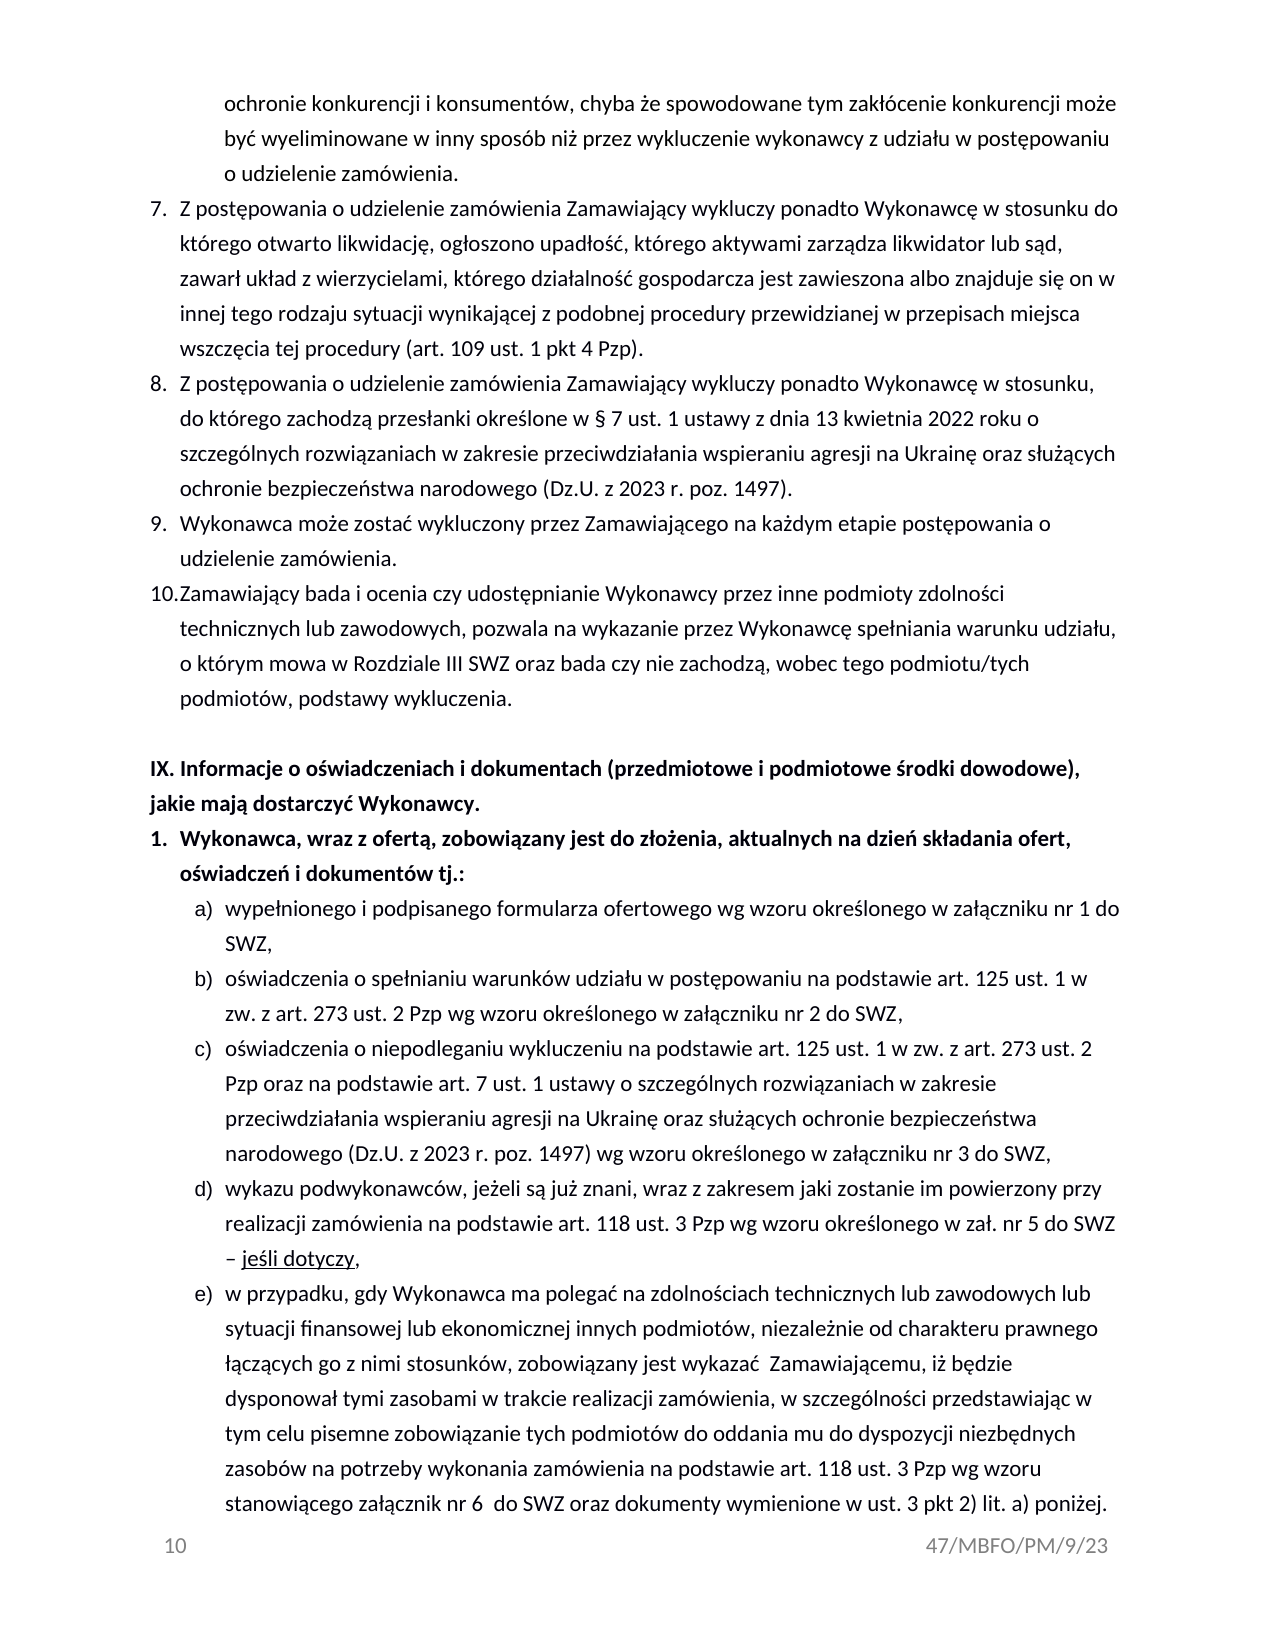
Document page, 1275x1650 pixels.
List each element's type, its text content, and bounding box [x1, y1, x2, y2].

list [194, 1279, 1121, 1517]
list wykazu podwykonawców, jeżeli są już znani, wraz z zakresem jaki zostanie im powierzony przy realizacji zamówienia na podstawie art. 118 ust. 3 Pzp wg wzoru określonego w zał. nr 5 do SWZ – jeśli dotyczy, [194, 1174, 1121, 1272]
text IX. Informacje o oświadczeniach i dokumentach (przedmiotowe i podmiotowe środki dowodowe), jakie mają dostarczyć Wykonawcy. [150, 754, 1121, 817]
list Z postępowania o udzielenie zamówienia Zamawiający wykluczy ponadto Wykonawcę w stosunku do którego otwarto likwidację, ogłoszono upadłość, którego aktywami zarządza likwidator lub sąd, zawarł układ z wierzycielami, którego działalność gospodarcza jest zawieszona albo znajduje się on w innej tego rodzaju sytuacji wynikającej z podobnej procedury przewidzianej w przepisach miejsca wszczęcia tej procedury (art. 109 ust. 1 pkt 4 Pzp). [150, 194, 1121, 362]
list oświadczenia o niepodleganiu wykluczeniu na podstawie art. 125 ust. 1 w zw. z art. 273 ust. 2 Pzp oraz na podstawie art. 7 ust. 1 ustawy o szczególnych rozwiązaniach w zakresie przeciwdziałania wspieraniu agresji na Ukrainę oraz służących ochronie bezpieczeństwa narodowego (Dz.U. z 2023 r. poz. 1497) wg wzoru określonego w załączniku nr 3 do SWZ, [194, 1034, 1121, 1167]
list Wykonawca może zostać wykluczony przez Zamawiającego na każdym etapie postępowania o udzielenie zamówienia. [150, 509, 1121, 572]
list Wykonawca, wraz z ofertą, zobowiązany jest do złożenia, aktualnych na dzień składania ofert, oświadczeń i dokumentów tj.: [150, 824, 1121, 887]
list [194, 89, 1121, 187]
list oświadczenia o spełnianiu warunków udziału w postępowaniu na podstawie art. 125 ust. 1 w zw. z art. 273 ust. 2 Pzp wg wzoru określonego w załączniku nr 2 do SWZ, [194, 964, 1121, 1027]
list Z postępowania o udzielenie zamówienia Zamawiający wykluczy ponadto Wykonawcę w stosunku, do którego zachodzą przesłanki określone w § 7 ust. 1 ustawy z dnia 13 kwietnia 2022 roku o szczególnych rozwiązaniach w zakresie przeciwdziałania wspieraniu agresji na Ukrainę oraz służących ochronie bezpieczeństwa narodowego (Dz.U. z 2023 r. poz. 1497). [150, 369, 1121, 502]
list Zamawiający bada i ocenia czy udostępnianie Wykonawcy przez inne podmioty zdolności technicznych lub zawodowych, pozwala na wykazanie przez Wykonawcę spełniania warunku udziału, o którym mowa w Rozdziale III SWZ oraz bada czy nie zachodzą, wobec tego podmiotu/tych podmiotów, podstawy wykluczenia. [150, 579, 1121, 712]
list wypełnionego i podpisanego formularza ofertowego wg wzoru określonego w załączniku nr 1 do SWZ, [194, 894, 1121, 957]
